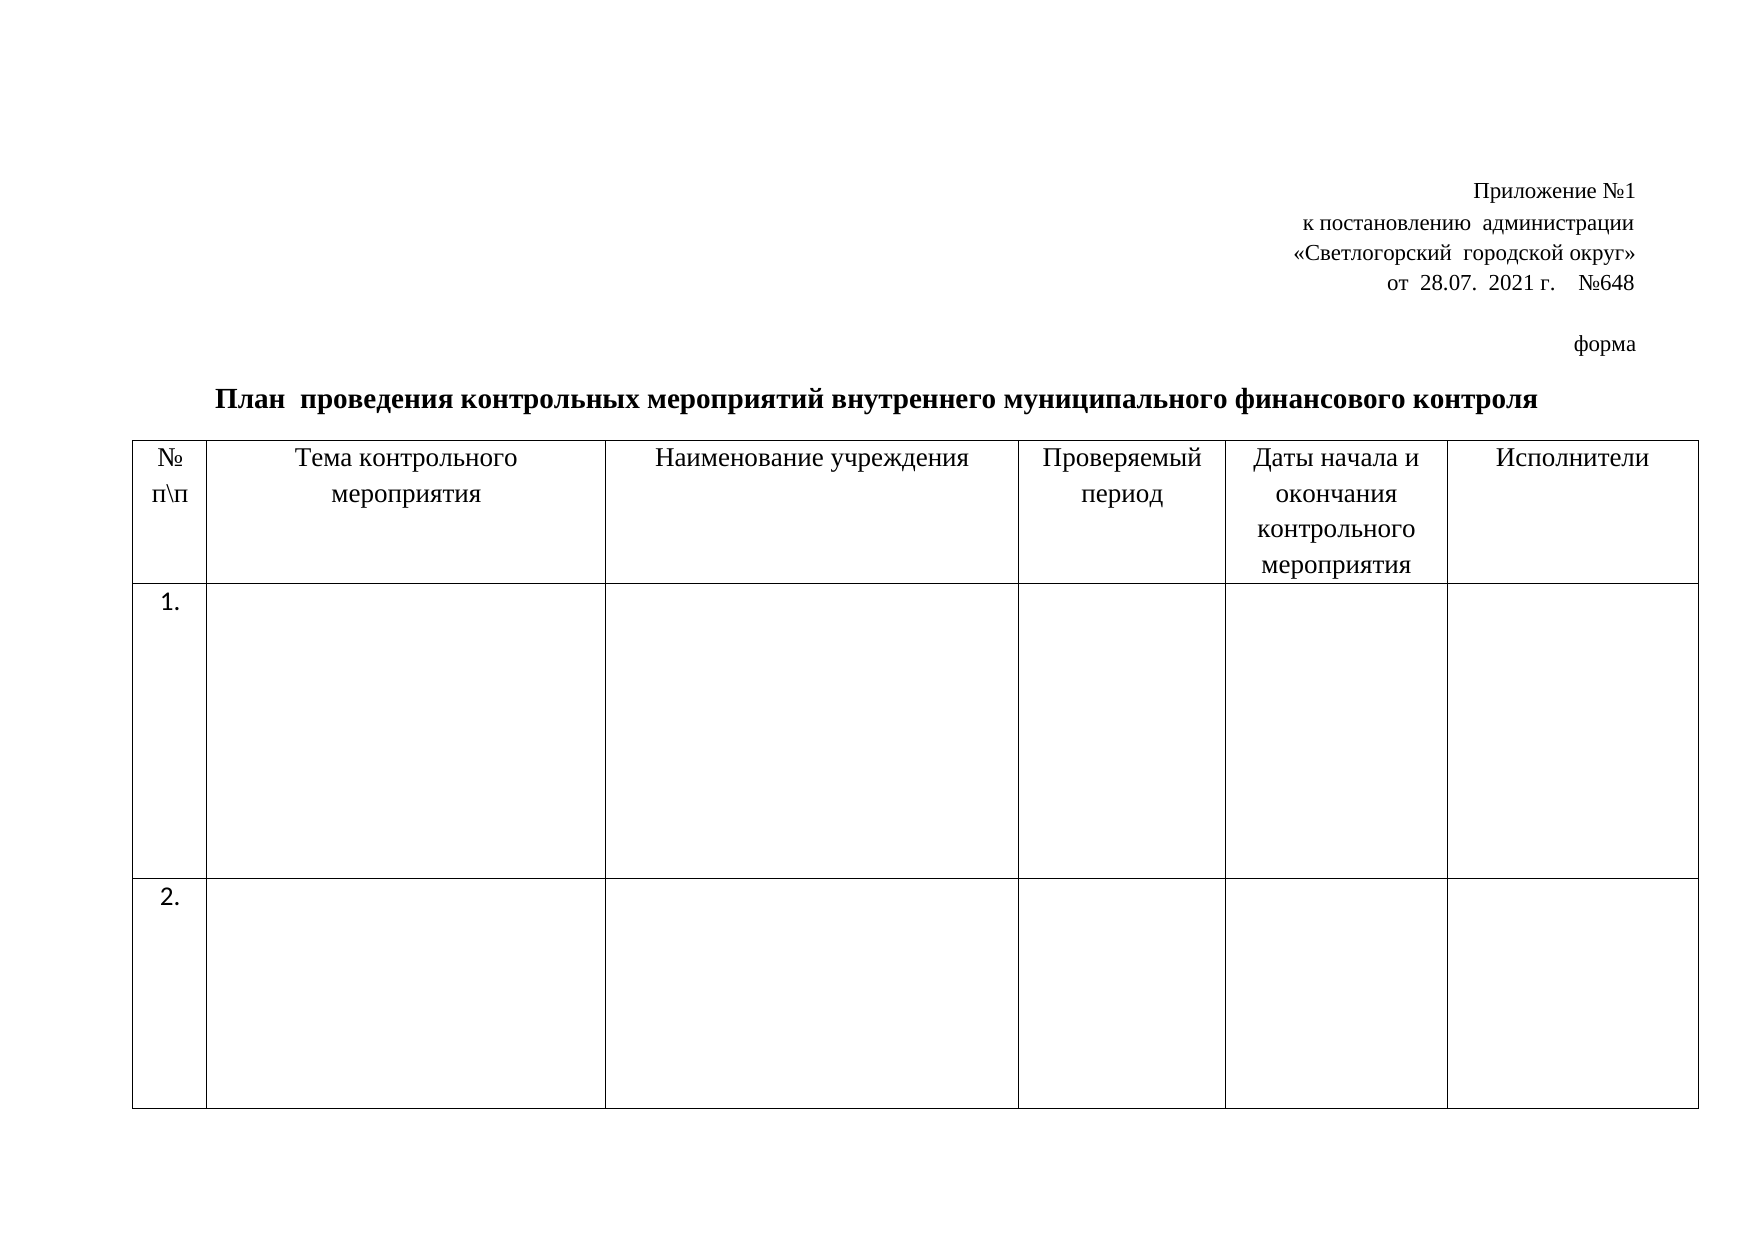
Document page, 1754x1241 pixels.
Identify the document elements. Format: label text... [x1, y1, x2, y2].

text к постановлению администрации [118, 209, 1636, 235]
text «Светлогорский городской округ» [118, 239, 1636, 265]
table_cell [1019, 584, 1225, 878]
table_cell [1226, 584, 1447, 878]
table_cell [606, 584, 1018, 878]
text План проведения контрольных мероприятий внутреннего муниципального финансового контроля [118, 381, 1636, 414]
table_cell 1. [133, 584, 206, 878]
table_header Даты начала и окончания контрольного мероприятия [1226, 441, 1447, 583]
table_cell [207, 584, 605, 878]
table_cell [1019, 879, 1225, 1108]
table_header Тема контрольного мероприятия [207, 441, 605, 583]
table_header Наименование учреждения [606, 441, 1018, 583]
text от 28.07. 2021 г. №648 [118, 269, 1636, 296]
table_header Исполнители [1448, 441, 1698, 583]
table_cell [1226, 879, 1447, 1108]
table_cell [1448, 584, 1698, 878]
table_cell [207, 879, 605, 1108]
table_cell 2. [133, 879, 206, 1108]
text форма [118, 330, 1636, 356]
table_cell [1448, 879, 1698, 1108]
table_cell [606, 879, 1018, 1108]
table_header Проверяемый период [1019, 441, 1225, 583]
table_header № п\п [133, 441, 206, 583]
text Приложение №1 [118, 177, 1636, 203]
